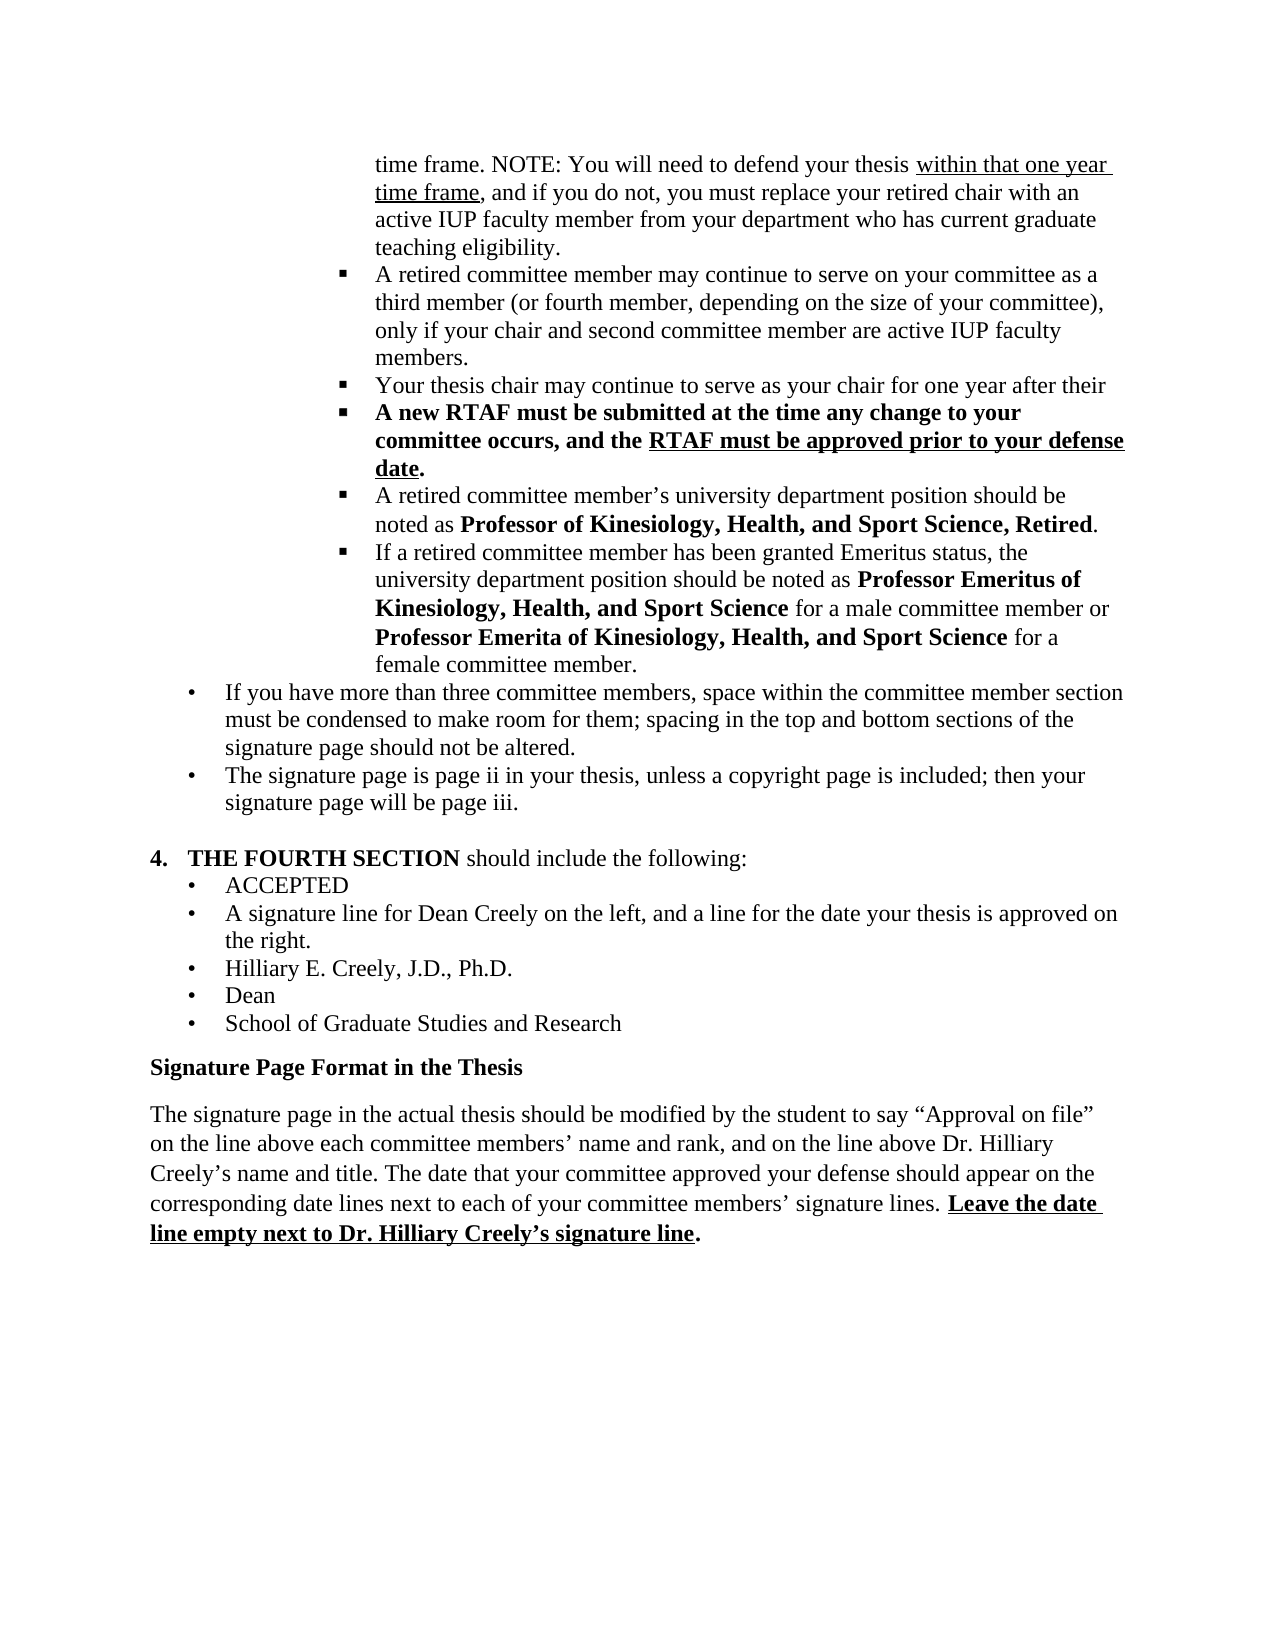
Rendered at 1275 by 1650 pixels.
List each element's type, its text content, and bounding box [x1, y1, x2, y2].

list The signature page is page ii in your thesis, unless a copyright page is included; then your signature page will be page iii. [187, 761, 1125, 816]
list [337, 150, 1125, 260]
text The signature page in the actual thesis should be modified by the student to say “Approval on file” on the line above each committee members’ name and rank, and on the line above Dr. Hilliary Creely’s name and title. The date that your committee approved your defense should appear on the corresponding date lines next to each of your committee members’ signature lines. Leave the date line empty next to Dr. Hilliary Creely’s signature line. [150, 1100, 1105, 1246]
list Your thesis chair may continue to serve as your chair for one year after their [337, 371, 1125, 398]
list A new RTAF must be submitted at the time any change to your committee occurs, and the RTAF must be approved prior to your defense date. [337, 398, 1125, 481]
text Signature Page Format in the Thesis [150, 1053, 1105, 1081]
list School of Graduate Studies and Research [187, 1009, 1125, 1037]
list If a retired committee member has been granted Emeritus status, the university department position should be noted as Professor Emeritus of Kinesiology, Health, and Sport Science for a male committee member or Professor Emerita of Kinesiology, Health, and Sport Science for a female committee member. [337, 538, 1125, 678]
list If you have more than three committee members, space within the committee member section must be condensed to make room for them; spacing in the top and bottom sections of the signature page should not be altered. [187, 678, 1125, 761]
list A signature line for Dean Creely on the left, and a line for the date your thesis is approved on the right. [187, 899, 1125, 954]
list A retired committee member may continue to serve on your committee as a third member (or fourth member, depending on the size of your committee), only if your chair and second committee member are active IUP faculty members. [337, 260, 1125, 371]
list Dean [187, 982, 1125, 1009]
list THE FOURTH SECTION should include the following: [150, 843, 1125, 871]
list ACCEPTED [187, 871, 1125, 899]
list A retired committee member’s university department position should be noted as Professor of Kinesiology, Health, and Sport Science, Retired. [337, 481, 1125, 538]
list Hilliary E. Creely, J.D., Ph.D. [187, 954, 1125, 982]
